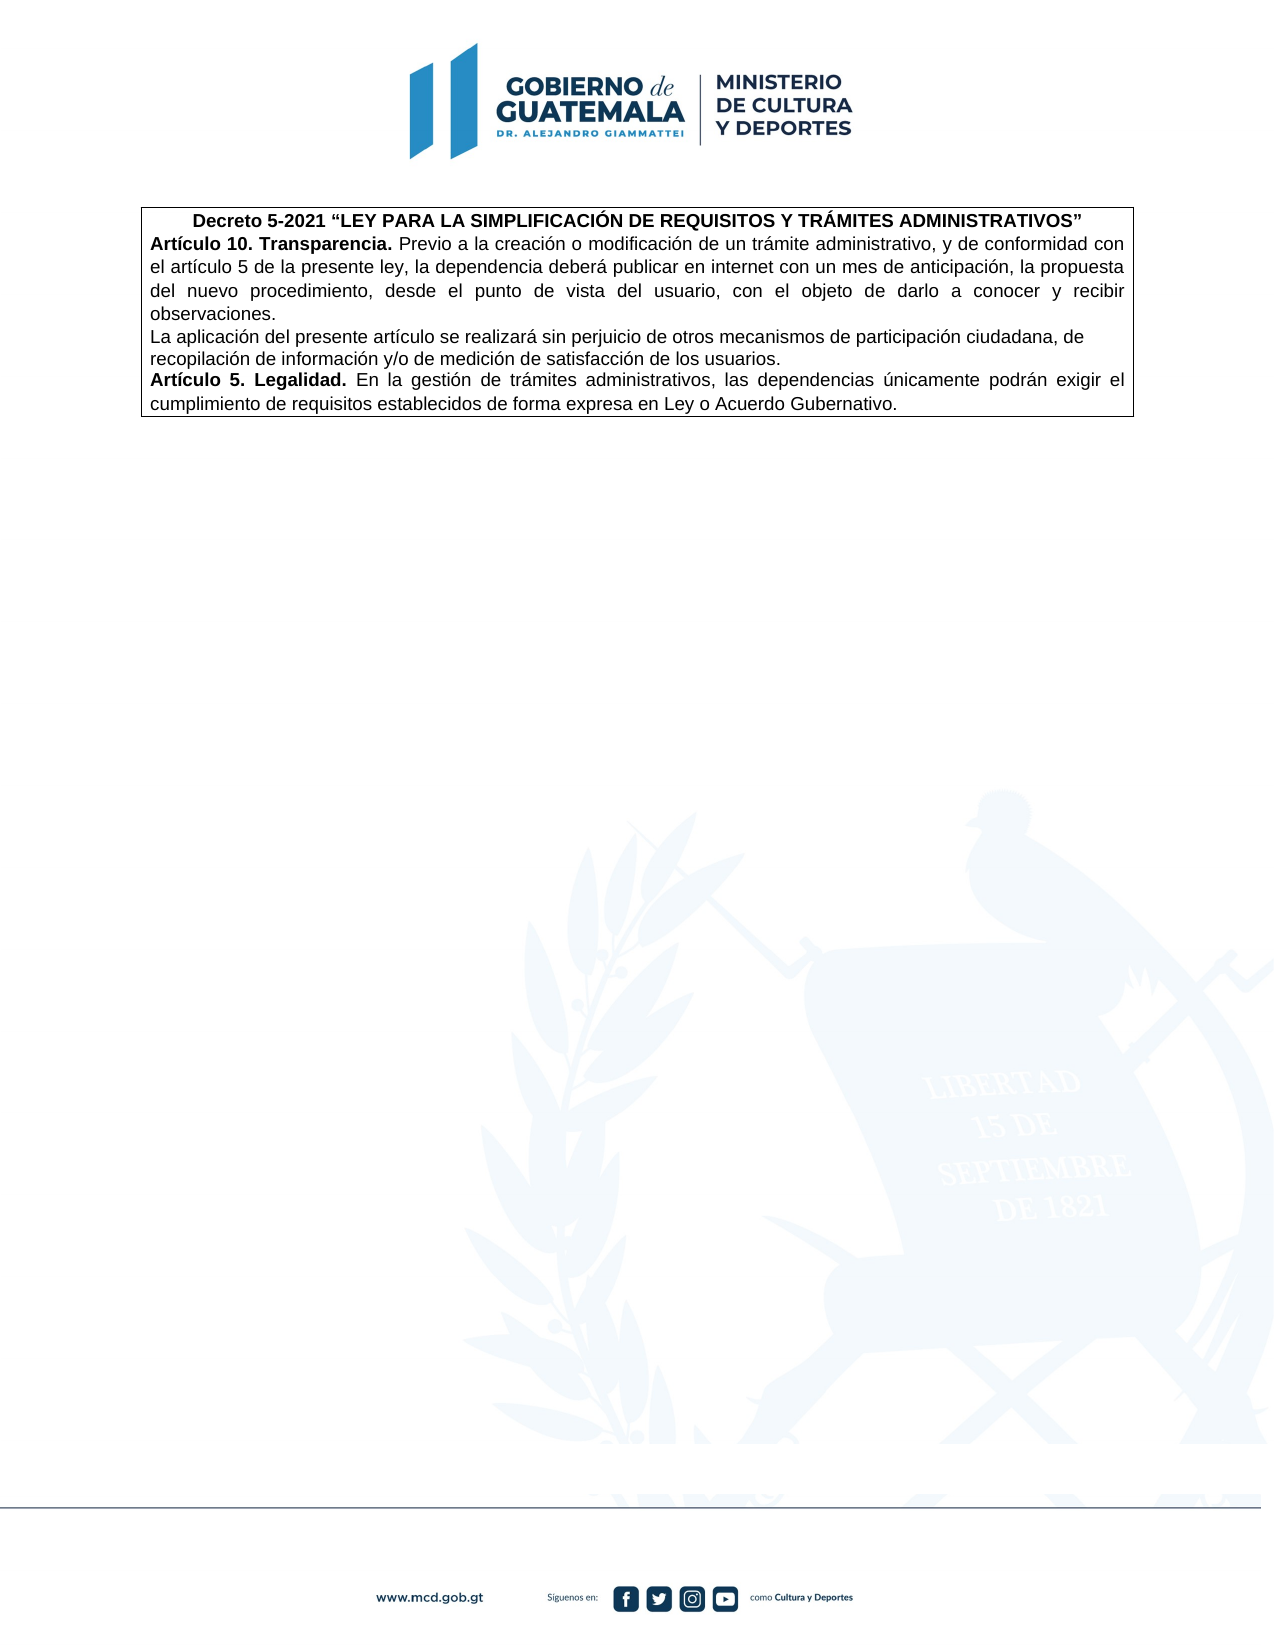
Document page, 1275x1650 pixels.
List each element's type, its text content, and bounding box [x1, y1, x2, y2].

picture [1, 0, 1274, 1444]
text Artículo 5. Legalidad. En la gestión de trámites administrativos, las dependencias únicamente podrán exigir el cumplimiento de requisitos establecidos de forma expresa en Ley o Acuerdo Gubernativo. [142, 366, 1133, 416]
text Artículo 10. Transparencia. Previo a la creación o modificación de un trámite administrativo, y de conformidad con el artículo 5 de la presente ley, la dependencia deberá publicar en internet con un mes de anticipación, la propuesta del nuevo procedimiento, desde el punto de vista del usuario, con el objeto de darlo a conocer y recibir observaciones. [142, 230, 1133, 323]
picture [0, 1494, 1261, 1645]
text Decreto 5-2021 “LEY PARA LA SIMPLIFICACIÓN DE REQUISITOS Y TRÁMITES ADMINISTRATIVOS” [142, 208, 1133, 230]
text La aplicación del presente artículo se realizará sin perjuicio de otros mecanismos de participación ciudadana, de recopilación de información y/o de medición de satisfacción de los usuarios. [142, 323, 1133, 366]
